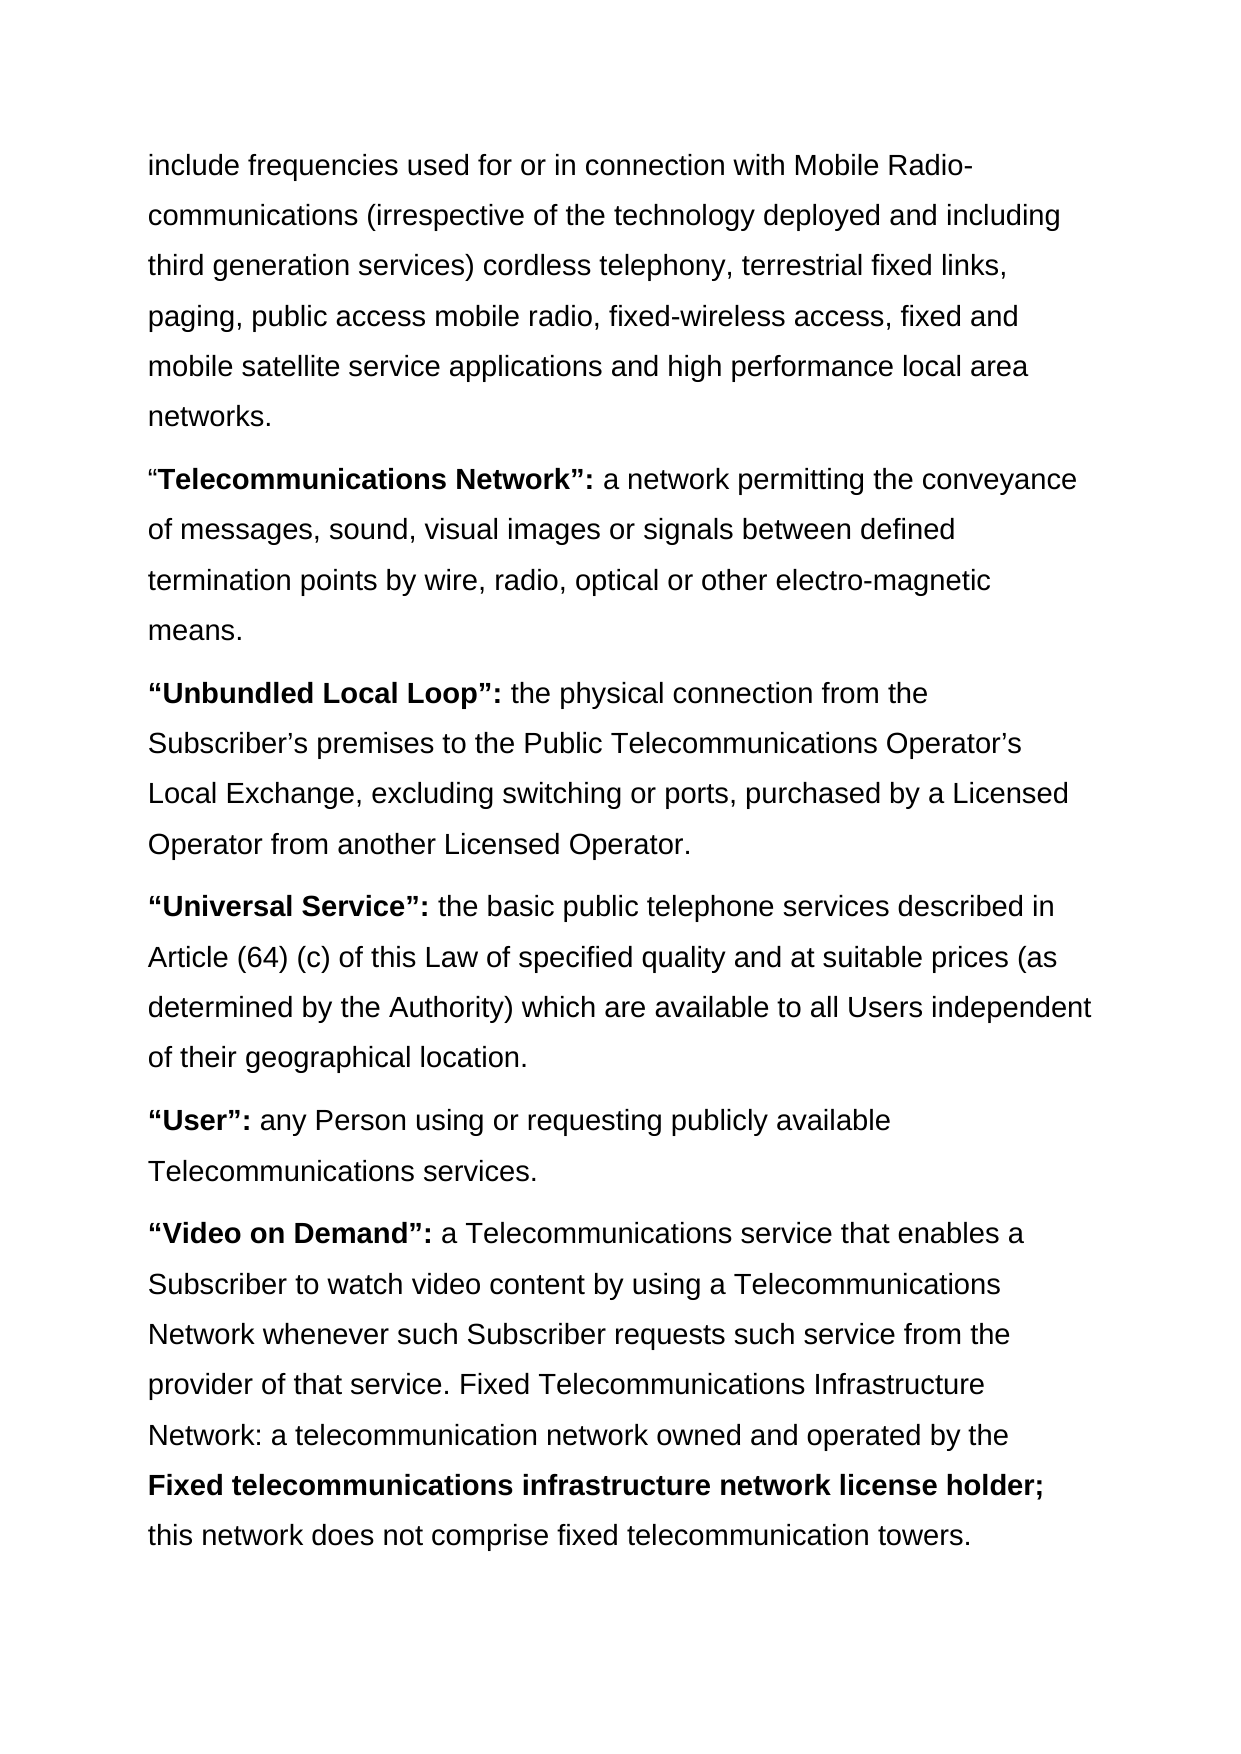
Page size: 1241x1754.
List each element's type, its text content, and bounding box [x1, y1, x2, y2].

text “Video on Demand”: a Telecommunications service that enables a Subscriber to watch video content by using a Telecommunications Network whenever such Subscriber requests such service from the provider of that service. Fixed Telecommunications Infrastructure Network: a telecommunication network owned and operated by the Fixed telecommunications infrastructure network license holder; this network does not comprise fixed telecommunication towers. [148, 1216, 1093, 1552]
text “Telecommunications Network”: a network permitting the conveyance of messages, sound, visual images or signals between defined termination points by wire, radio, optical or other electro-magnetic means. [148, 462, 1093, 646]
text “User”: any Person using or requesting publicly available Telecommunications services. [148, 1103, 1093, 1187]
text “Universal Service”: the basic public telephone services described in Article (64) (c) of this Law of specified quality and at suitable prices (as determined by the Authority) which are available to all Users independent of their geographical location. [148, 889, 1093, 1074]
text “Unbundled Local Loop”: the physical connection from the Subscriber’s premises to the Public Telecommunications Operator’s Local Exchange, excluding switching or ports, purchased by a Licensed Operator from another Licensed Operator. [148, 676, 1093, 860]
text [148, 148, 1093, 433]
